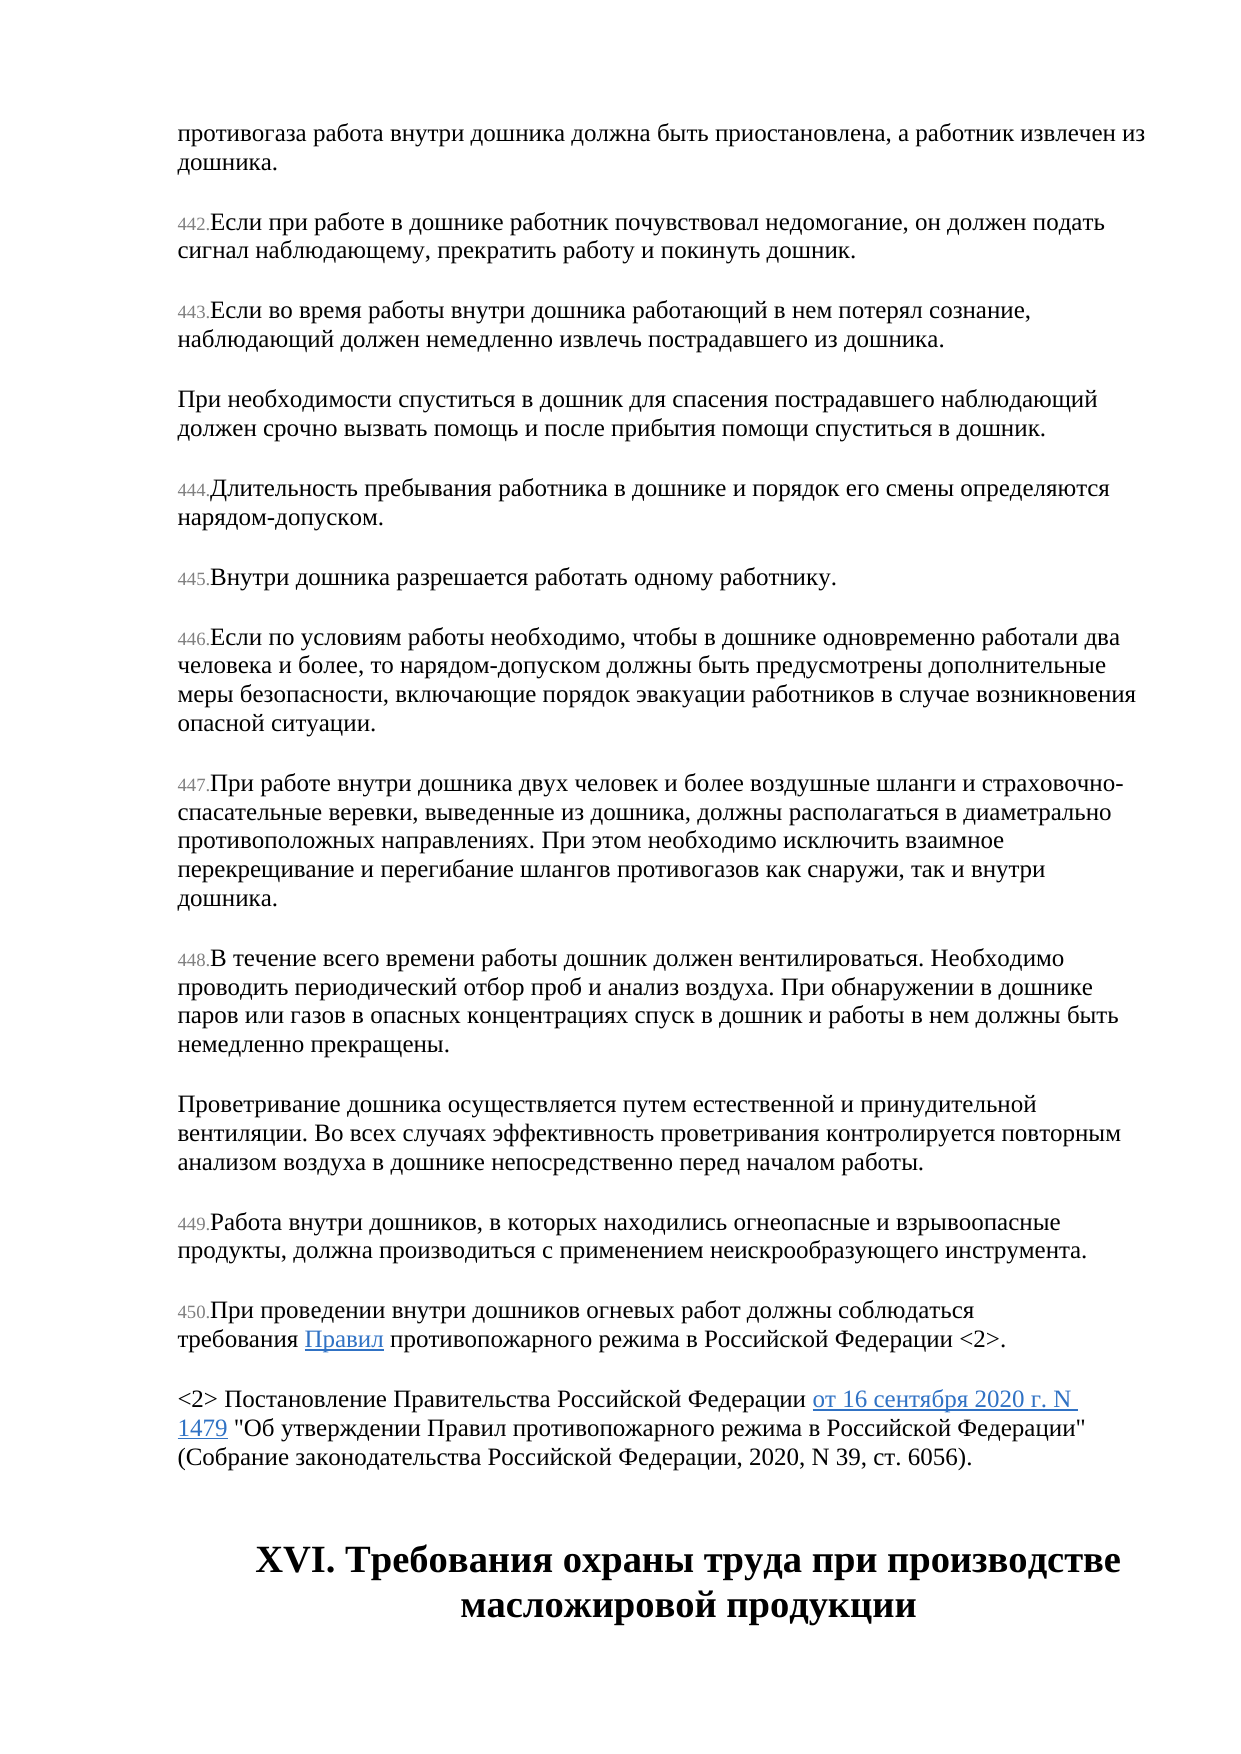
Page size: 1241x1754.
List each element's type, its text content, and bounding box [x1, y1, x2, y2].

text XVI. Требования охраны труда при производстве масложировой продукции [225, 1537, 1152, 1625]
text 444.Длительность пребывания работника в дошнике и порядок его смены определяются нарядом-допуском. [177, 473, 1152, 531]
text 443.Если во время работы внутри дошника работающий в нем потерял сознание, наблюдающий должен немедленно извлечь пострадавшего из дошника. [177, 296, 1152, 353]
text 446.Если по условиям работы необходимо, чтобы в дошнике одновременно работали два человека и более, то нарядом-допуском должны быть предусмотрены дополнительные меры безопасности, включающие порядок эвакуации работников в случае возникновения опасной ситуации. [177, 622, 1152, 737]
text 447.При работе внутри дошника двух человек и более воздушные шланги и страховочно-спасательные веревки, выведенные из дошника, должны располагаться в диаметрально противоположных направлениях. При этом необходимо исключить взаимное перекрещивание и перегибание шлангов противогазов как снаружи, так и внутри дошника. [177, 768, 1152, 912]
text 445.Внутри дошника разрешается работать одному работнику. [177, 562, 1152, 591]
text 442.Если при работе в дошнике работник почувствовал недомогание, он должен подать сигнал наблюдающему, прекратить работу и покинуть дошник. [177, 207, 1152, 264]
text 450.При проведении внутри дошников огневых работ должны соблюдаться требования Правил противопожарного режима в Российской Федерации <2>. [177, 1296, 1152, 1353]
text <2> Постановление Правительства Российской Федерации от 16 сентября 2020 г. N 1479 "Об утверждении Правил противопожарного режима в Российской Федерации" (Собрание законодательства Российской Федерации, 2020, N 39, ст. 6056). [177, 1384, 1152, 1471]
text 448.В течение всего времени работы дошник должен вентилироваться. Необходимо проводить периодический отбор проб и анализ воздуха. При обнаружении в дошнике паров или газов в опасных концентрациях спуск в дошник и работы в нем должны быть немедленно прекращены. [177, 943, 1152, 1058]
text При необходимости спуститься в дошник для спасения пострадавшего наблюдающий должен срочно вызвать помощь и после прибытия помощи спуститься в дошник. [177, 384, 1152, 442]
text 449.Работа внутри дошников, в которых находились огнеопасные и взрывоопасные продукты, должна производиться с применением неискрообразующего инструмента. [177, 1207, 1152, 1264]
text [177, 118, 1152, 176]
text Проветривание дошника осуществляется путем естественной и принудительной вентиляции. Во всех случаях эффективность проветривания контролируется повторным анализом воздуха в дошнике непосредственно перед началом работы. [177, 1089, 1152, 1176]
